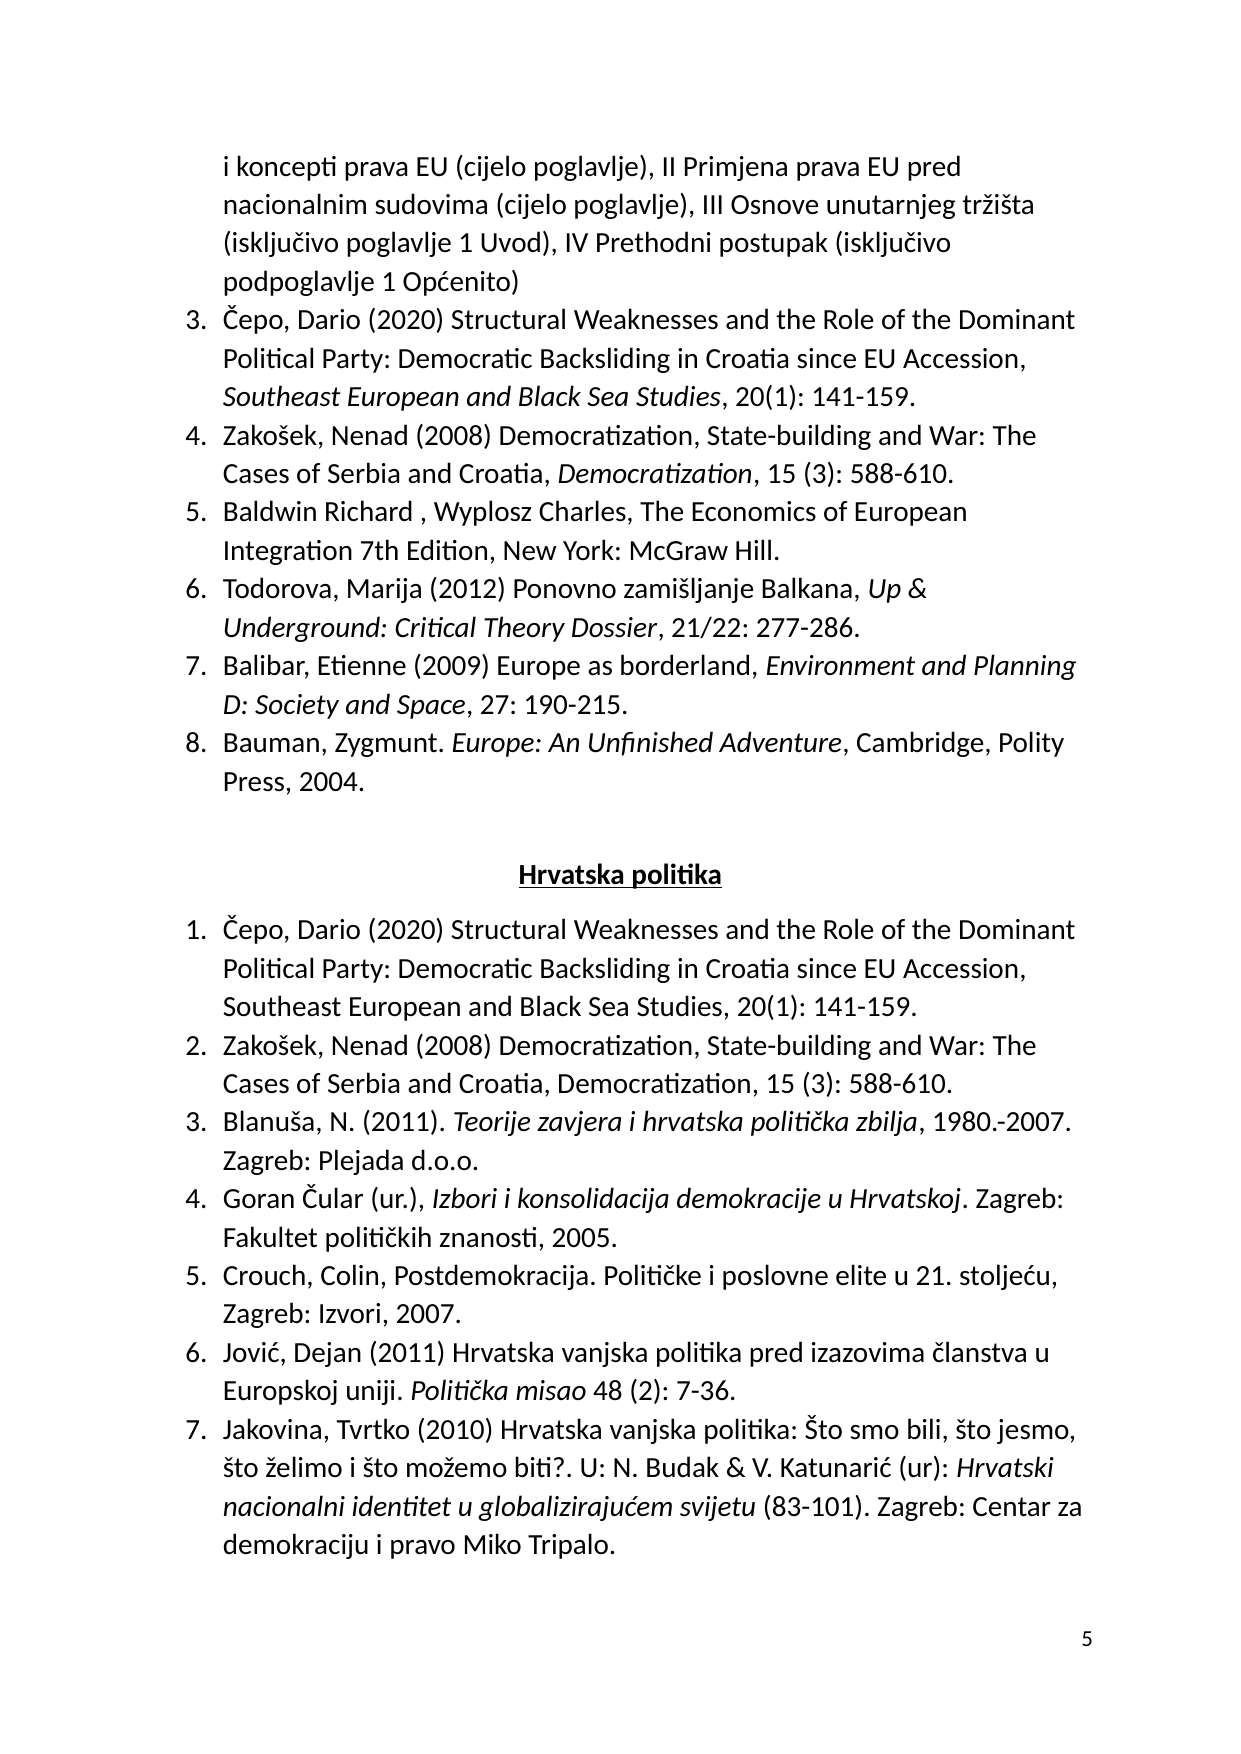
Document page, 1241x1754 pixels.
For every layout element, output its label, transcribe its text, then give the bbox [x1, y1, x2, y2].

list Blanuša, N. (2011). Teorije zavjera i hrvatska politička zbilja, 1980.-2007. Zagreb: Plejada d.o.o. [185, 1103, 1093, 1177]
list Todorova, Marija (2012) Ponovno zamišljanje Balkana, Up & Underground: Critical Theory Dossier, 21/22: 277-286. [185, 570, 1093, 644]
list Baldwin Richard , Wyplosz Charles, The Economics of European Integration 7th Edition, New York: McGraw Hill. [185, 493, 1093, 568]
list Jakovina, Tvrtko (2010) Hrvatska vanjska politika: Što smo bili, što jesmo, što želimo i što možemo biti?. U: N. Budak & V. Katunarić (ur): Hrvatski nacionalni identitet u globalizirajućem svijetu (83-101). Zagreb: Centar za demokraciju i pravo Miko Tripalo. [185, 1411, 1093, 1562]
list Bauman, Zygmunt. Europe: An Unfinished Adventure, Cambridge, Polity Press, 2004. [185, 724, 1093, 798]
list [185, 148, 1093, 298]
list Čepo, Dario (2020) Structural Weaknesses and the Role of the Dominant Political Party: Democratic Backsliding in Croatia since EU Accession, Southeast European and Black Sea Studies, 20(1): 141-159. [185, 911, 1093, 1024]
list Jović, Dejan (2011) Hrvatska vanjska politika pred izazovima članstva u Europskoj uniji. Politička misao 48 (2): 7-36. [185, 1334, 1093, 1408]
list Balibar, Etienne (2009) Europe as borderland, Environment and Planning D: Society and Space, 27: 190-215. [185, 647, 1093, 721]
text Hrvatska politika [148, 856, 1093, 892]
list Zakošek, Nenad (2008) Democratization, State-building and War: The Cases of Serbia and Croatia, Democratization, 15 (3): 588-610. [185, 1027, 1093, 1101]
list Zakošek, Nenad (2008) Democratization, State-building and War: The Cases of Serbia and Croatia, Democratization, 15 (3): 588-610. [185, 417, 1093, 491]
list Crouch, Colin, Postdemokracija. Političke i poslovne elite u 21. stoljeću, Zagreb: Izvori, 2007. [185, 1257, 1093, 1331]
list Goran Čular (ur.), Izbori i konsolidacija demokracije u Hrvatskoj. Zagreb: Fakultet političkih znanosti, 2005. [185, 1180, 1093, 1254]
list Čepo, Dario (2020) Structural Weaknesses and the Role of the Dominant Political Party: Democratic Backsliding in Croatia since EU Accession, Southeast European and Black Sea Studies, 20(1): 141-159. [185, 301, 1093, 414]
